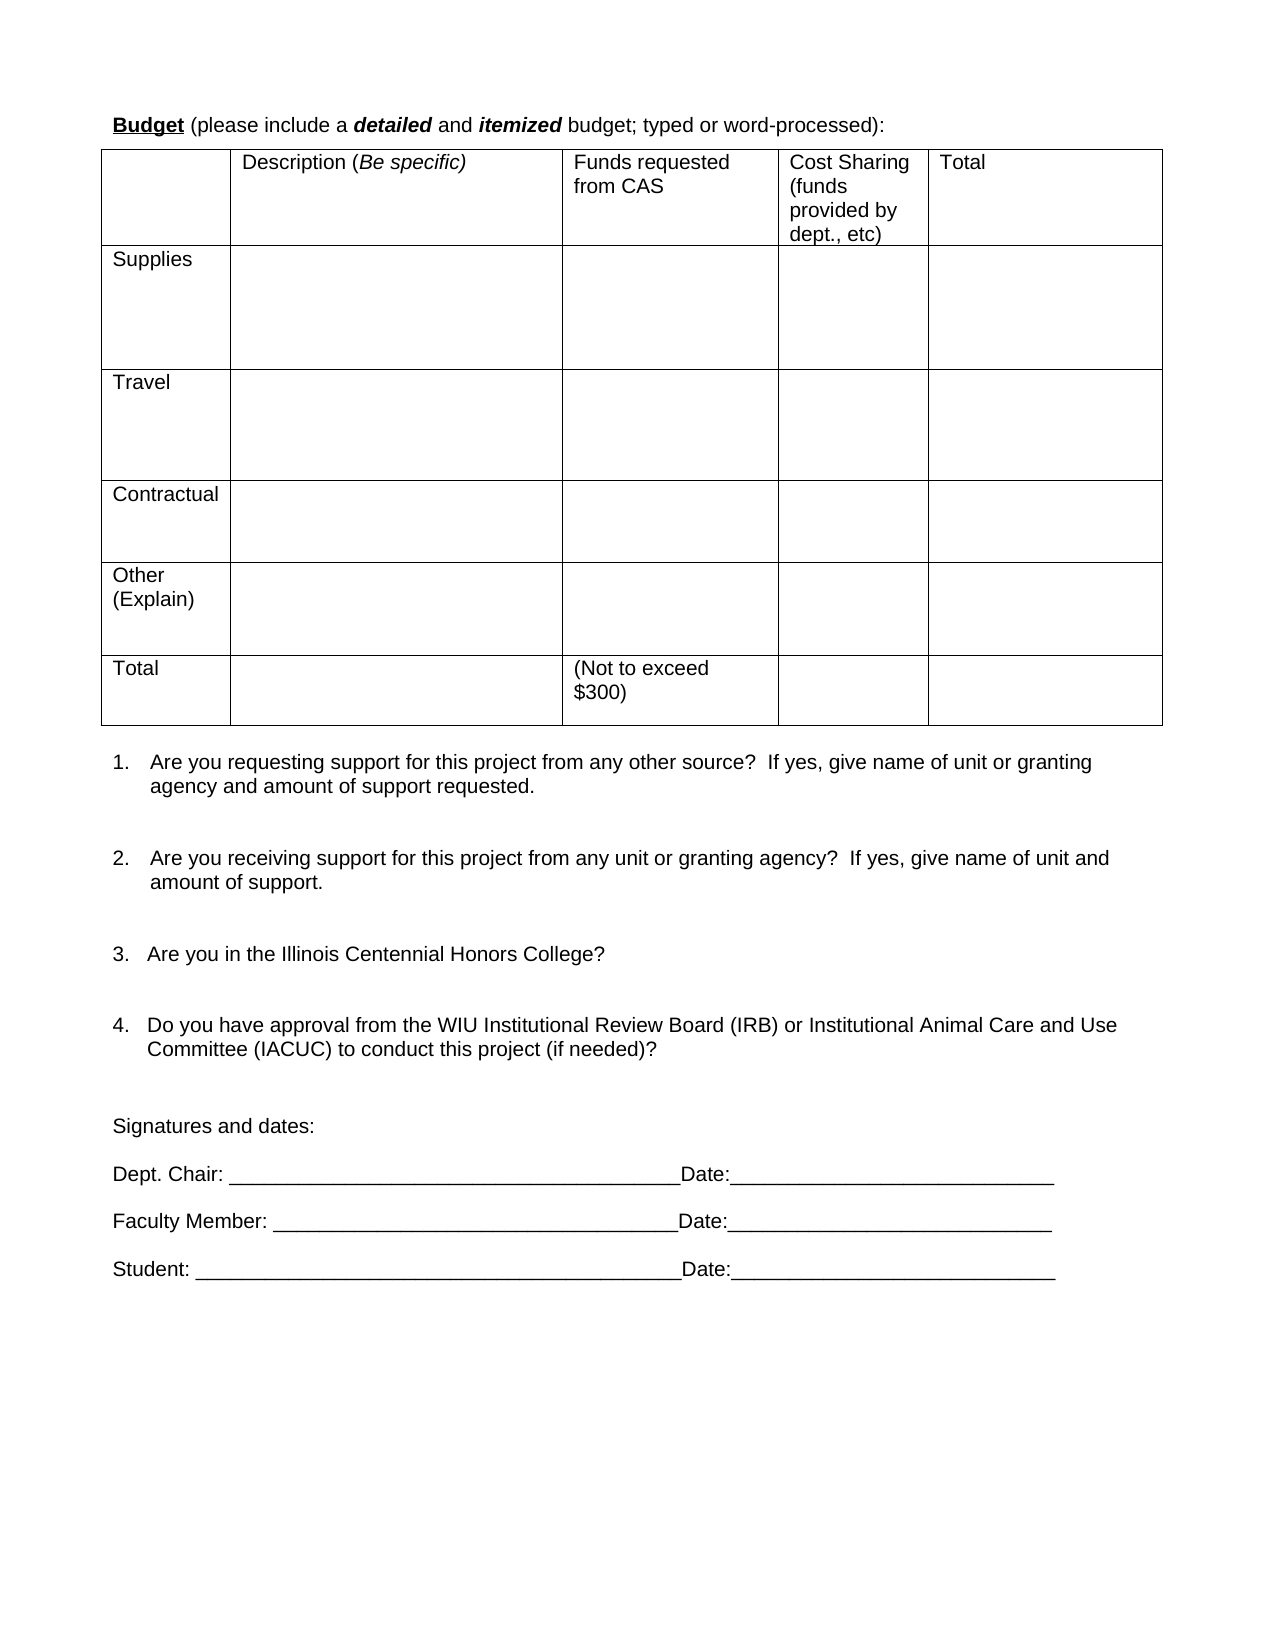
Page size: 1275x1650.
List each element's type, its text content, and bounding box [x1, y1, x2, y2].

table_header Cost Sharing (funds provided by dept., etc) [779, 150, 928, 245]
text Dept. Chair: _______________________________________Date:____________________________ [112, 1161, 1162, 1185]
table_cell (Not to exceed $300) [563, 656, 778, 725]
table_cell [563, 481, 778, 562]
text Signatures and dates: [112, 1113, 1162, 1137]
table_cell [929, 563, 1162, 654]
table_cell Other (Explain) [102, 563, 230, 654]
table_header Description (Be specific) [231, 150, 562, 245]
table_cell [779, 481, 928, 562]
table_cell [563, 370, 778, 480]
list 1. Are you requesting support for this project from any other source? If yes, give name of unit or granting agency and amount of support requested. [112, 750, 1162, 798]
table_cell [779, 656, 928, 725]
table_cell [929, 370, 1162, 480]
list 3. Are you in the Illinois Centennial Honors College? [112, 941, 1162, 965]
table_cell Supplies [102, 246, 230, 369]
table_cell [231, 370, 562, 480]
table_cell [929, 246, 1162, 369]
table_cell [929, 481, 1162, 562]
text Student: __________________________________________Date:____________________________ [112, 1257, 1162, 1281]
table_cell Contractual [102, 481, 230, 562]
table_cell [779, 370, 928, 480]
table_cell [231, 481, 562, 562]
table_header Funds requested from CAS [563, 150, 778, 245]
text Faculty Member: ___________________________________Date:____________________________ [112, 1209, 1162, 1233]
table_cell [231, 656, 562, 725]
table_cell Travel [102, 370, 230, 480]
table_cell [779, 563, 928, 654]
list 4. Do you have approval from the WIU Institutional Review Board (IRB) or Institutional Animal Care and Use [112, 1013, 1162, 1037]
table_cell [231, 563, 562, 654]
text Budget (please include a detailed and itemized budget; typed or word-processed): [112, 112, 1162, 136]
table_header [102, 150, 230, 245]
table_header Total [929, 150, 1162, 245]
table_cell [563, 563, 778, 654]
list 2. Are you receiving support for this project from any unit or granting agency? If yes, give name of unit and amount of support. [112, 846, 1162, 893]
table_cell [563, 246, 778, 369]
table_cell [231, 246, 562, 369]
list Committee (IACUC) to conduct this project (if needed)? [112, 1037, 1162, 1061]
table_cell [929, 656, 1162, 725]
table_cell Total [102, 656, 230, 725]
table_cell [779, 246, 928, 369]
